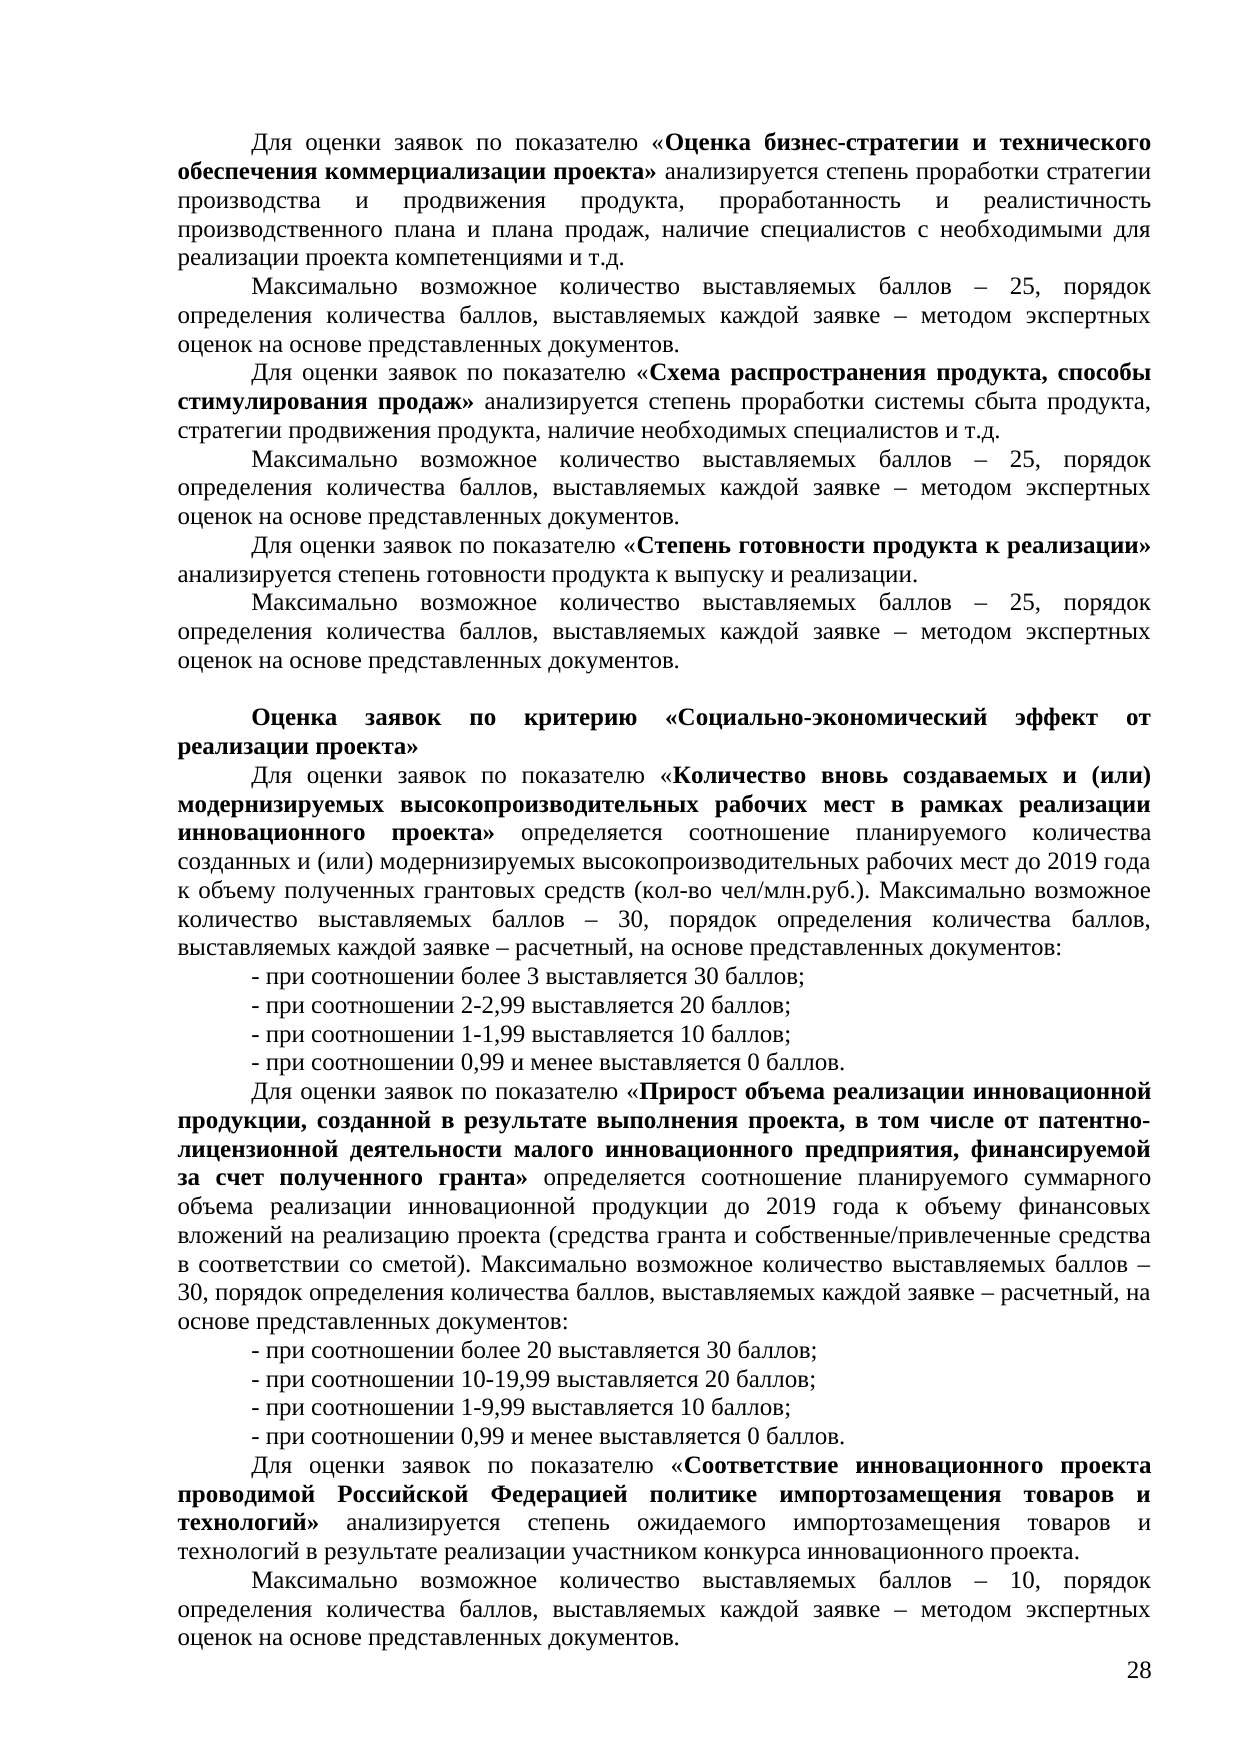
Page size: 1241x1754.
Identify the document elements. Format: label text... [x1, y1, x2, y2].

text - при соотношении более 20 выставляется 30 баллов; [177, 1335, 1152, 1364]
text Максимально возможное количество выставляемых баллов – 10, порядок определения количества баллов, выставляемых каждой заявке – методом экспертных оценок на основе представленных документов. [177, 1565, 1152, 1651]
text Для оценки заявок по показателю «Схема распространения продукта, способы стимулирования продаж» анализируется степень проработки системы сбыта продукта, стратегии продвижения продукта, наличие необходимых специалистов и т.д. [177, 357, 1152, 444]
text - при соотношении 1-9,99 выставляется 10 баллов; [177, 1392, 1152, 1421]
text - при соотношении 10-19,99 выставляется 20 баллов; [177, 1364, 1152, 1392]
text Для оценки заявок по показателю «Степень готовности продукта к реализации» анализируется степень готовности продукта к выпуску и реализации. [177, 530, 1152, 587]
text - при соотношении 0,99 и менее выставляется 0 баллов. [177, 1047, 1152, 1076]
text - при соотношении более 3 выставляется 30 баллов; [177, 961, 1152, 990]
text Для оценки заявок по показателю «Прирост объема реализации инновационной продукции, созданной в результате выполнения проекта, в том числе от патентно-лицензионной деятельности малого инновационного предприятия, финансируемой за счет полученного гранта» определяется соотношение планируемого суммарного объема реализации инновационной продукции до 2019 года к объему финансовых вложений на реализацию проекта (средства гранта и собственные/привлеченные средства в соответствии со сметой). Максимально возможное количество выставляемых баллов – 30, порядок определения количества баллов, выставляемых каждой заявке – расчетный, на основе представленных документов: [177, 1076, 1152, 1335]
text - при соотношении 2-2,99 выставляется 20 баллов; [177, 990, 1152, 1019]
text Для оценки заявок по показателю «Оценка бизнес-стратегии и технического обеспечения коммерциализации проекта» анализируется степень проработки стратегии производства и продвижения продукта, проработанность и реалистичность производственного плана и плана продаж, наличие специалистов с необходимыми для реализации проекта компетенциями и т.д. [177, 127, 1152, 271]
text - при соотношении 1-1,99 выставляется 10 баллов; [177, 1019, 1152, 1047]
text Для оценки заявок по показателю «Соответствие инновационного проекта проводимой Российской Федерацией политике импортозамещения товаров и технологий» анализируется степень ожидаемого импортозамещения товаров и технологий в результате реализации участником конкурса инновационного проекта. [177, 1450, 1152, 1565]
text Для оценки заявок по показателю «Количество вновь создаваемых и (или) модернизируемых высокопроизводительных рабочих мест в рамках реализации инновационного проекта» определяется соотношение планируемого количества созданных и (или) модернизируемых высокопроизводительных рабочих мест до 2019 года к объему полученных грантовых средств (кол-во чел/млн.руб.). Максимально возможное количество выставляемых баллов – 30, порядок определения количества баллов, выставляемых каждой заявке – расчетный, на основе представленных документов: [177, 760, 1152, 961]
text - при соотношении 0,99 и менее выставляется 0 баллов. [177, 1421, 1152, 1450]
text Оценка заявок по критерию «Социально-экономический эффект от реализации проекта» [177, 702, 1152, 760]
